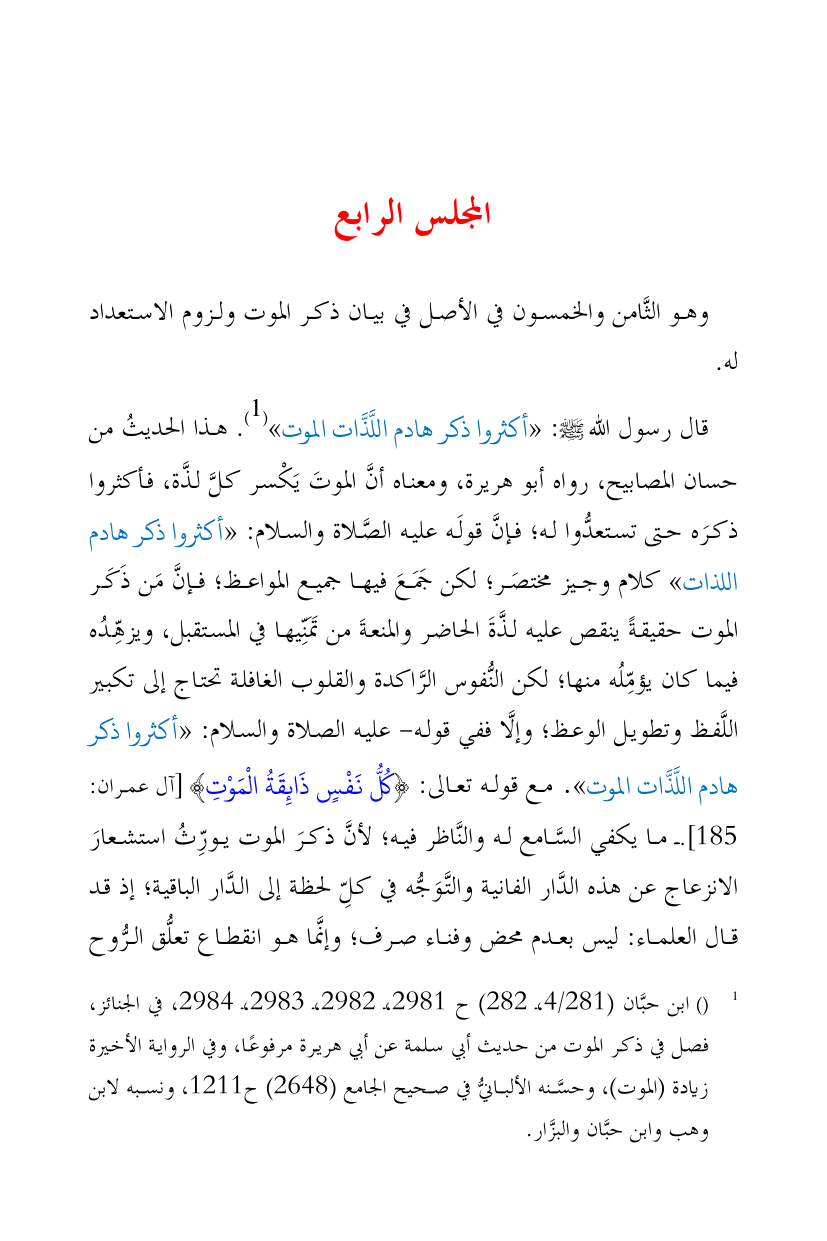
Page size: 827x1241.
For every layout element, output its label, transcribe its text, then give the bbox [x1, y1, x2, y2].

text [89, 388, 738, 963]
text وهو الثَّامن والخمسون في الأصل في بيان ذكر الموت ولزوم الاستعداد له. [89, 288, 738, 388]
text المجلس الرابع [89, 181, 738, 251]
